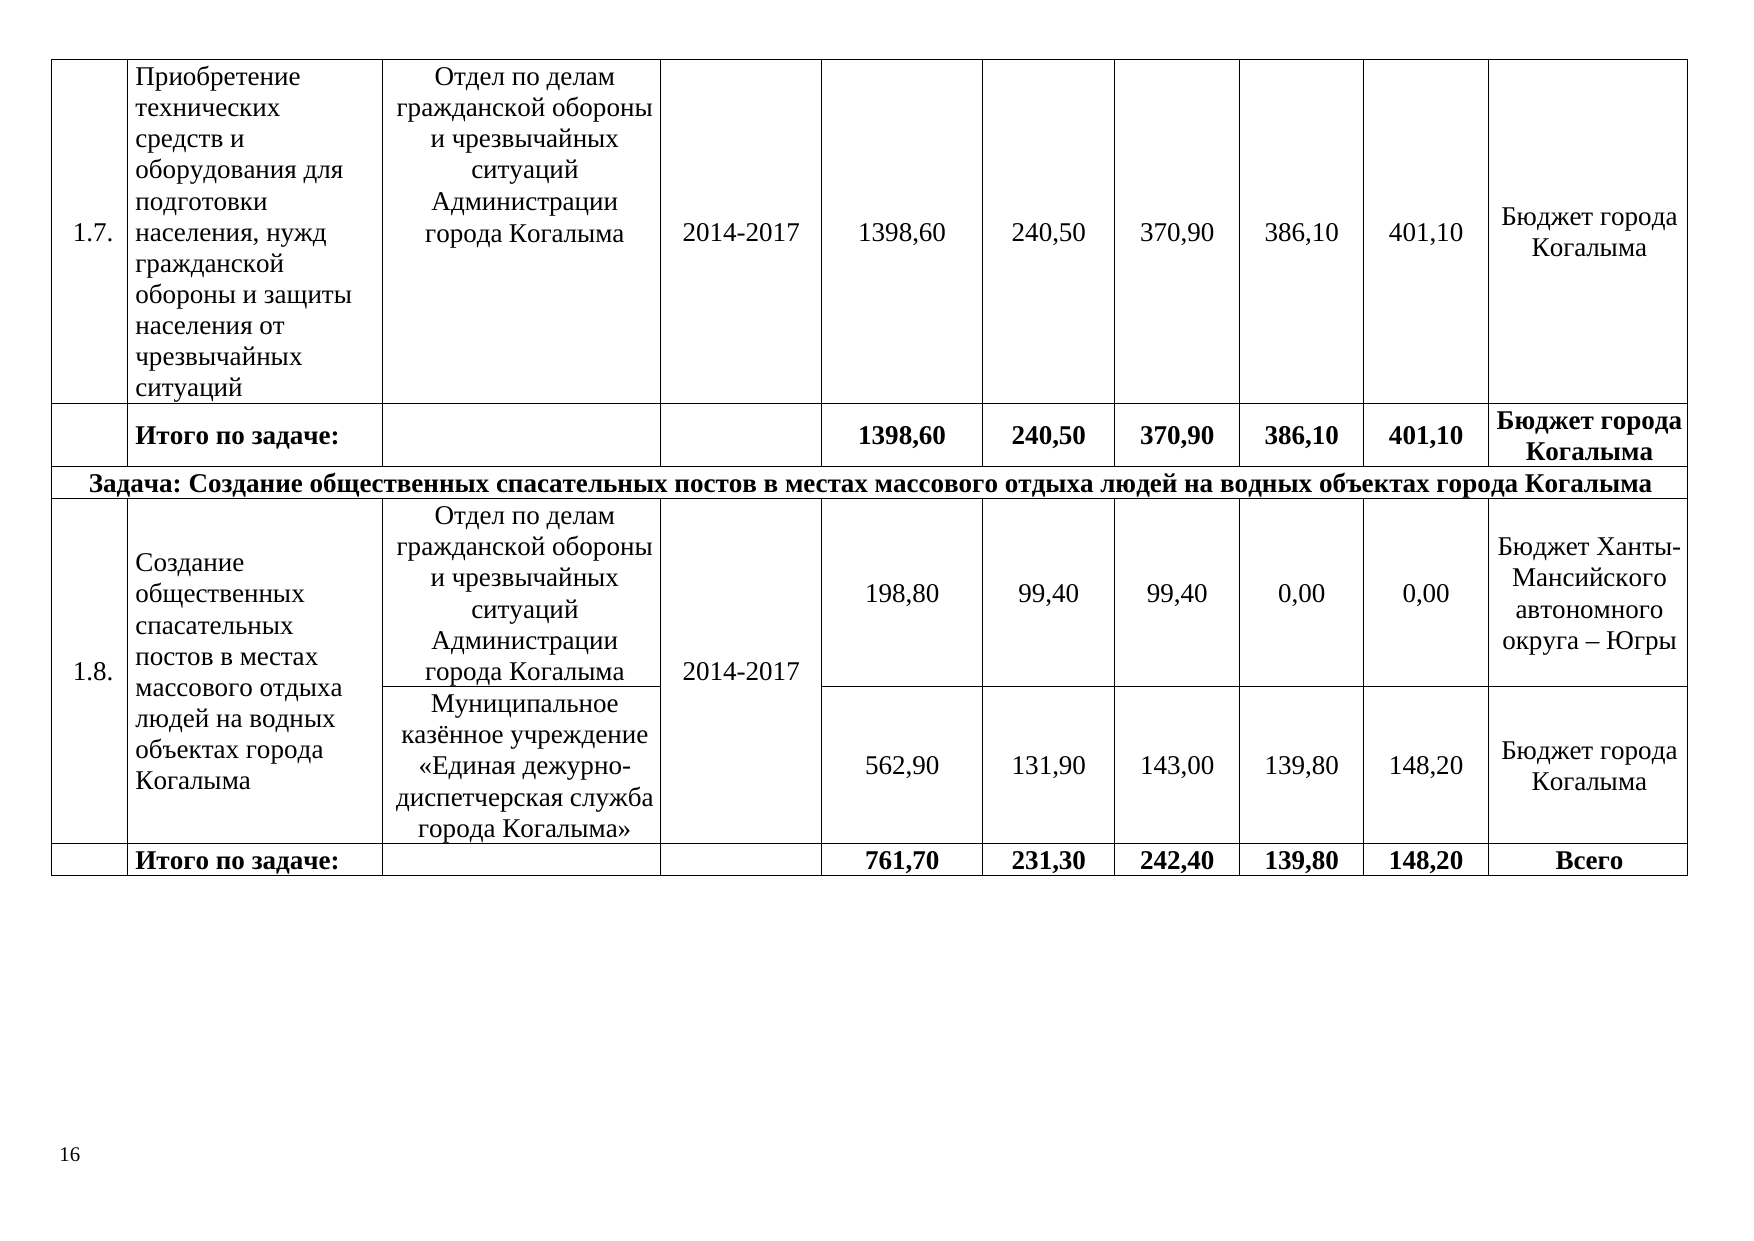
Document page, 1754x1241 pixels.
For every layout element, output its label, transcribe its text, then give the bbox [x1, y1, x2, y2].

table_cell 562,90 [822, 687, 982, 843]
table_cell 1398,60 [822, 404, 982, 466]
table_header 240,50 [983, 60, 1114, 403]
table_cell 139,80 [1240, 844, 1363, 875]
table_cell 148,20 [1364, 844, 1488, 875]
table_header Бюджет города Когалыма [1489, 60, 1687, 403]
table_cell 240,50 [983, 404, 1114, 466]
table_header Отдел по делам гражданской обороны и чрезвычайных ситуаций Администрации города Когалыма [383, 60, 660, 403]
table_cell Отдел по делам гражданской обороны и чрезвычайных ситуаций Администрации города Когалыма [383, 499, 660, 686]
table_cell [661, 404, 821, 466]
table_cell 198,80 [822, 499, 982, 686]
table_cell Муниципальное казённое учреждение «Единая дежурно-диспетчерская служба города Когалыма» [383, 687, 660, 843]
table_cell 143,00 [1115, 687, 1239, 843]
table_cell Создание общественных спасательных постов в местах массового отдыха людей на водных объектах города Когалыма [128, 499, 382, 843]
table_cell Итого по задаче: [128, 844, 382, 875]
table_header 1.7. [52, 60, 127, 403]
table_cell 231,30 [983, 844, 1114, 875]
table_cell 242,40 [1115, 844, 1239, 875]
table_cell [52, 404, 127, 466]
table_cell Итого по задаче: [128, 404, 382, 466]
table_header 370,90 [1115, 60, 1239, 403]
table_cell 99,40 [1115, 499, 1239, 686]
table_header 401,10 [1364, 60, 1488, 403]
table_cell 0,00 [1240, 499, 1363, 686]
table_cell 386,10 [1240, 404, 1363, 466]
table_cell 131,90 [983, 687, 1114, 843]
table_header 2014-2017 [661, 60, 821, 403]
table_cell 370,90 [1115, 404, 1239, 466]
table_header 386,10 [1240, 60, 1363, 403]
table_cell [52, 844, 127, 875]
table_cell [383, 404, 660, 466]
table_cell Бюджет Ханты-Мансийского автономного округа – Югры [1489, 499, 1687, 686]
table_cell 0,00 [1364, 499, 1488, 686]
table_cell 99,40 [983, 499, 1114, 686]
table_cell Бюджет города Когалыма [1489, 687, 1687, 843]
table_cell [383, 844, 660, 875]
table_cell 2014-2017 [661, 499, 821, 843]
table_header 1398,60 [822, 60, 982, 403]
table_header Приобретение технических средств и оборудования для подготовки населения, нужд гражданской обороны и защиты населения от чрезвычайных ситуаций [128, 60, 382, 403]
table_cell 1.8. [52, 499, 127, 843]
table_cell 401,10 [1364, 404, 1488, 466]
table_cell Всего [1489, 844, 1687, 875]
table_cell Задача: Создание общественных спасательных постов в местах массового отдыха людей на водных объектах города Когалыма [52, 467, 1687, 498]
table_cell 761,70 [822, 844, 982, 875]
table_cell 139,80 [1240, 687, 1363, 843]
table_cell 148,20 [1364, 687, 1488, 843]
table_cell [661, 844, 821, 875]
table_cell Бюджет города Когалыма [1489, 404, 1687, 466]
